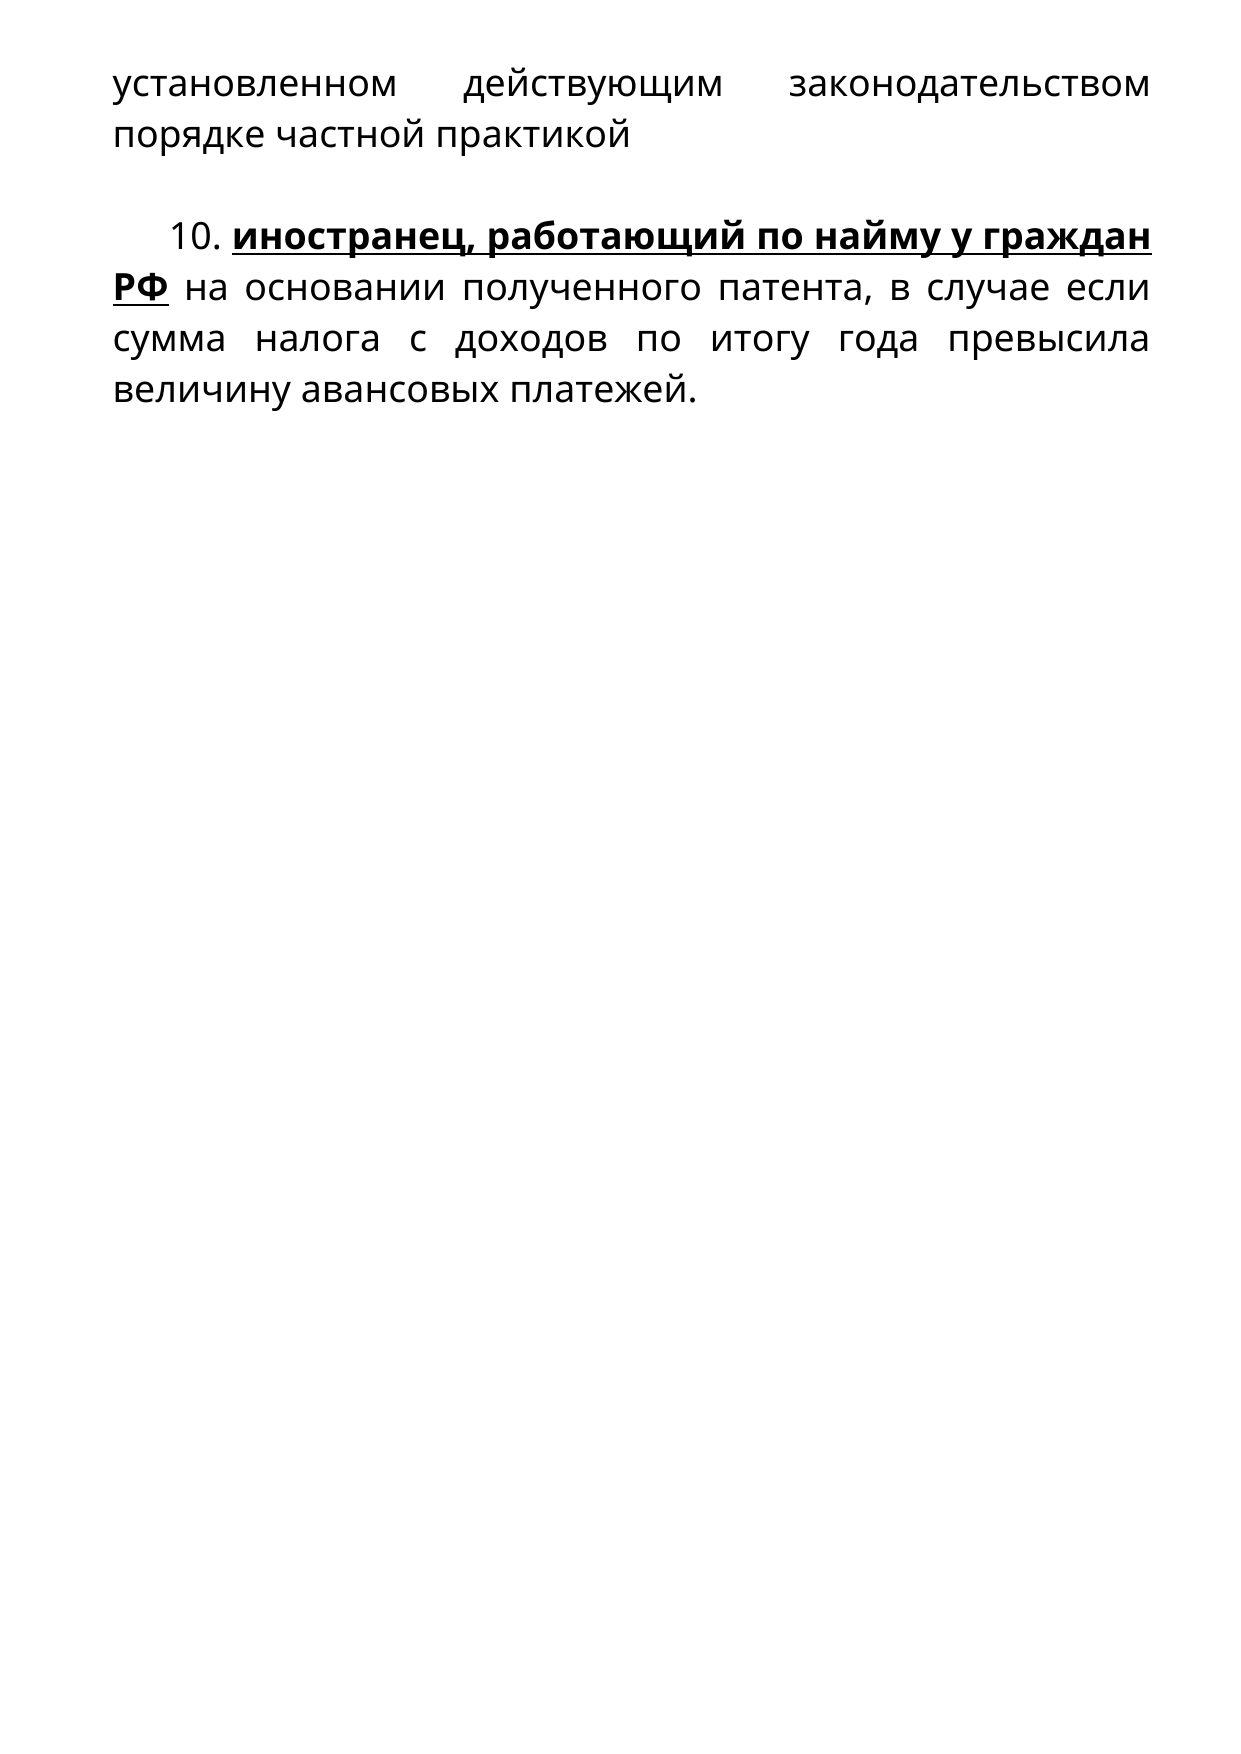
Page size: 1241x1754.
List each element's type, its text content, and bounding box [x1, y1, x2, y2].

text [112, 56, 1152, 158]
text 10. иностранец, работающий по найму у граждан РФ на основании полученного патента, в случае если сумма налога с доходов по итогу года превысила величину авансовых платежей. [112, 209, 1152, 413]
